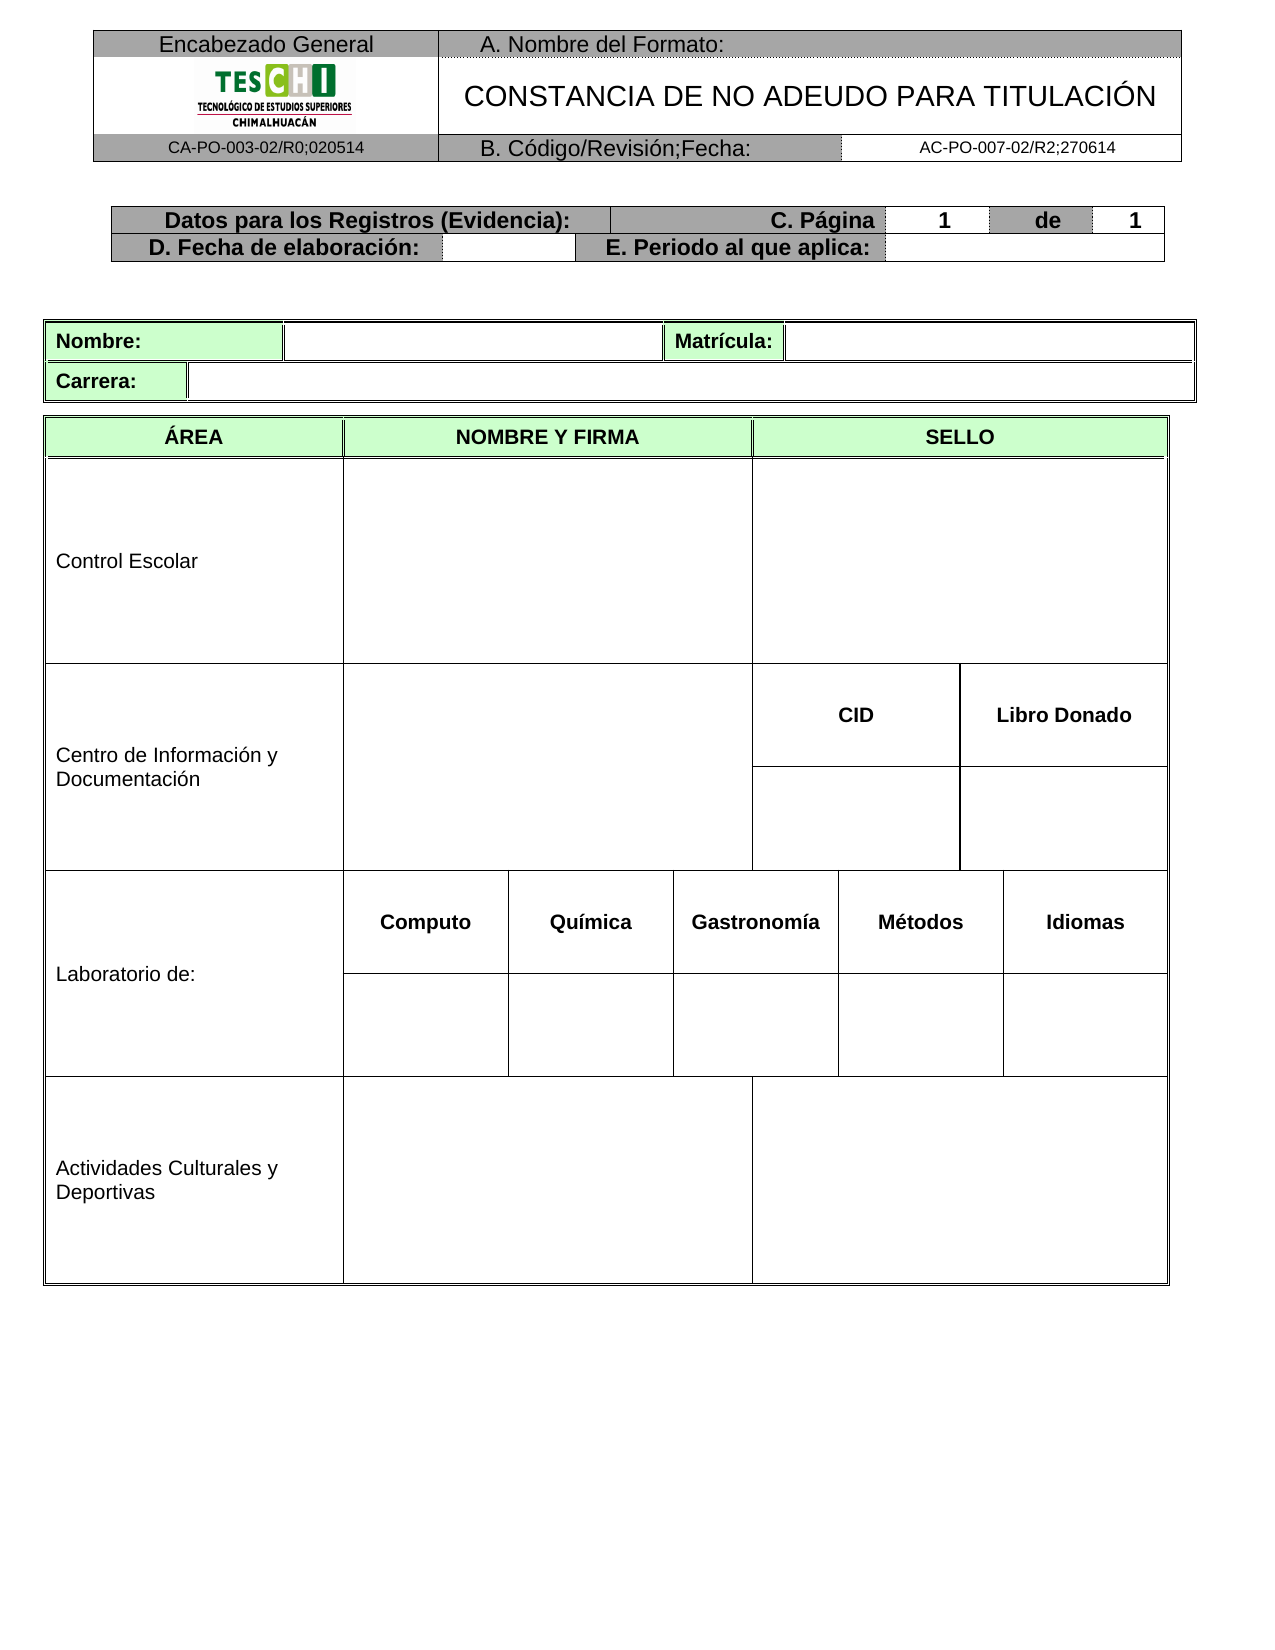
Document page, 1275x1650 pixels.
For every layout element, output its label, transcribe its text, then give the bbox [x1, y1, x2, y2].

table_cell Control Escolar [44, 456, 343, 663]
table_header Datos para los Registros (Evidencia): [112, 207, 610, 233]
table_cell Métodos [839, 871, 1003, 973]
table_cell [839, 974, 1003, 1076]
table_cell Centro de Información y Documentación [46, 664, 343, 869]
table_header [284, 323, 663, 359]
table_cell [344, 459, 752, 663]
table_cell [753, 767, 959, 869]
table_cell Libro Donado [961, 664, 1167, 766]
table_cell E. Periodo al que aplica: [576, 234, 886, 261]
table_cell [886, 234, 1164, 261]
table_header 1 [886, 207, 989, 233]
table_header SELLO [752, 418, 1167, 456]
table_cell Gastronomía [674, 871, 838, 973]
table_cell [961, 767, 1167, 869]
table_cell Química [509, 871, 673, 973]
table_header NOMBRE Y FIRMA [343, 418, 752, 456]
table_cell CID [753, 664, 959, 766]
table_header 1 [1093, 207, 1164, 233]
table_cell [344, 974, 508, 1076]
table_cell Laboratorio de: [46, 871, 343, 1076]
table_cell [344, 1077, 752, 1283]
table_cell [753, 1077, 1167, 1283]
table_cell [188, 360, 1194, 400]
table_cell [674, 974, 838, 1076]
table_header Matrícula: [663, 322, 784, 359]
table_cell [753, 456, 1168, 663]
table_header ÁREA [46, 418, 343, 456]
picture [193, 57, 356, 134]
table_header C. Página [611, 207, 886, 233]
table_cell Idiomas [1004, 871, 1167, 973]
table_cell Carrera: [46, 360, 187, 400]
table_cell [443, 234, 575, 261]
table_cell D. Fecha de elaboración: [112, 234, 443, 261]
table_cell Actividades Culturales y Deportivas [46, 1077, 343, 1283]
table_cell [509, 974, 673, 1076]
table_cell Computo [344, 871, 508, 973]
table_cell [344, 664, 752, 869]
table_header [784, 322, 1194, 359]
table_header de [989, 207, 1093, 233]
table_header Nombre: [46, 323, 283, 359]
table_cell [1004, 974, 1167, 1076]
